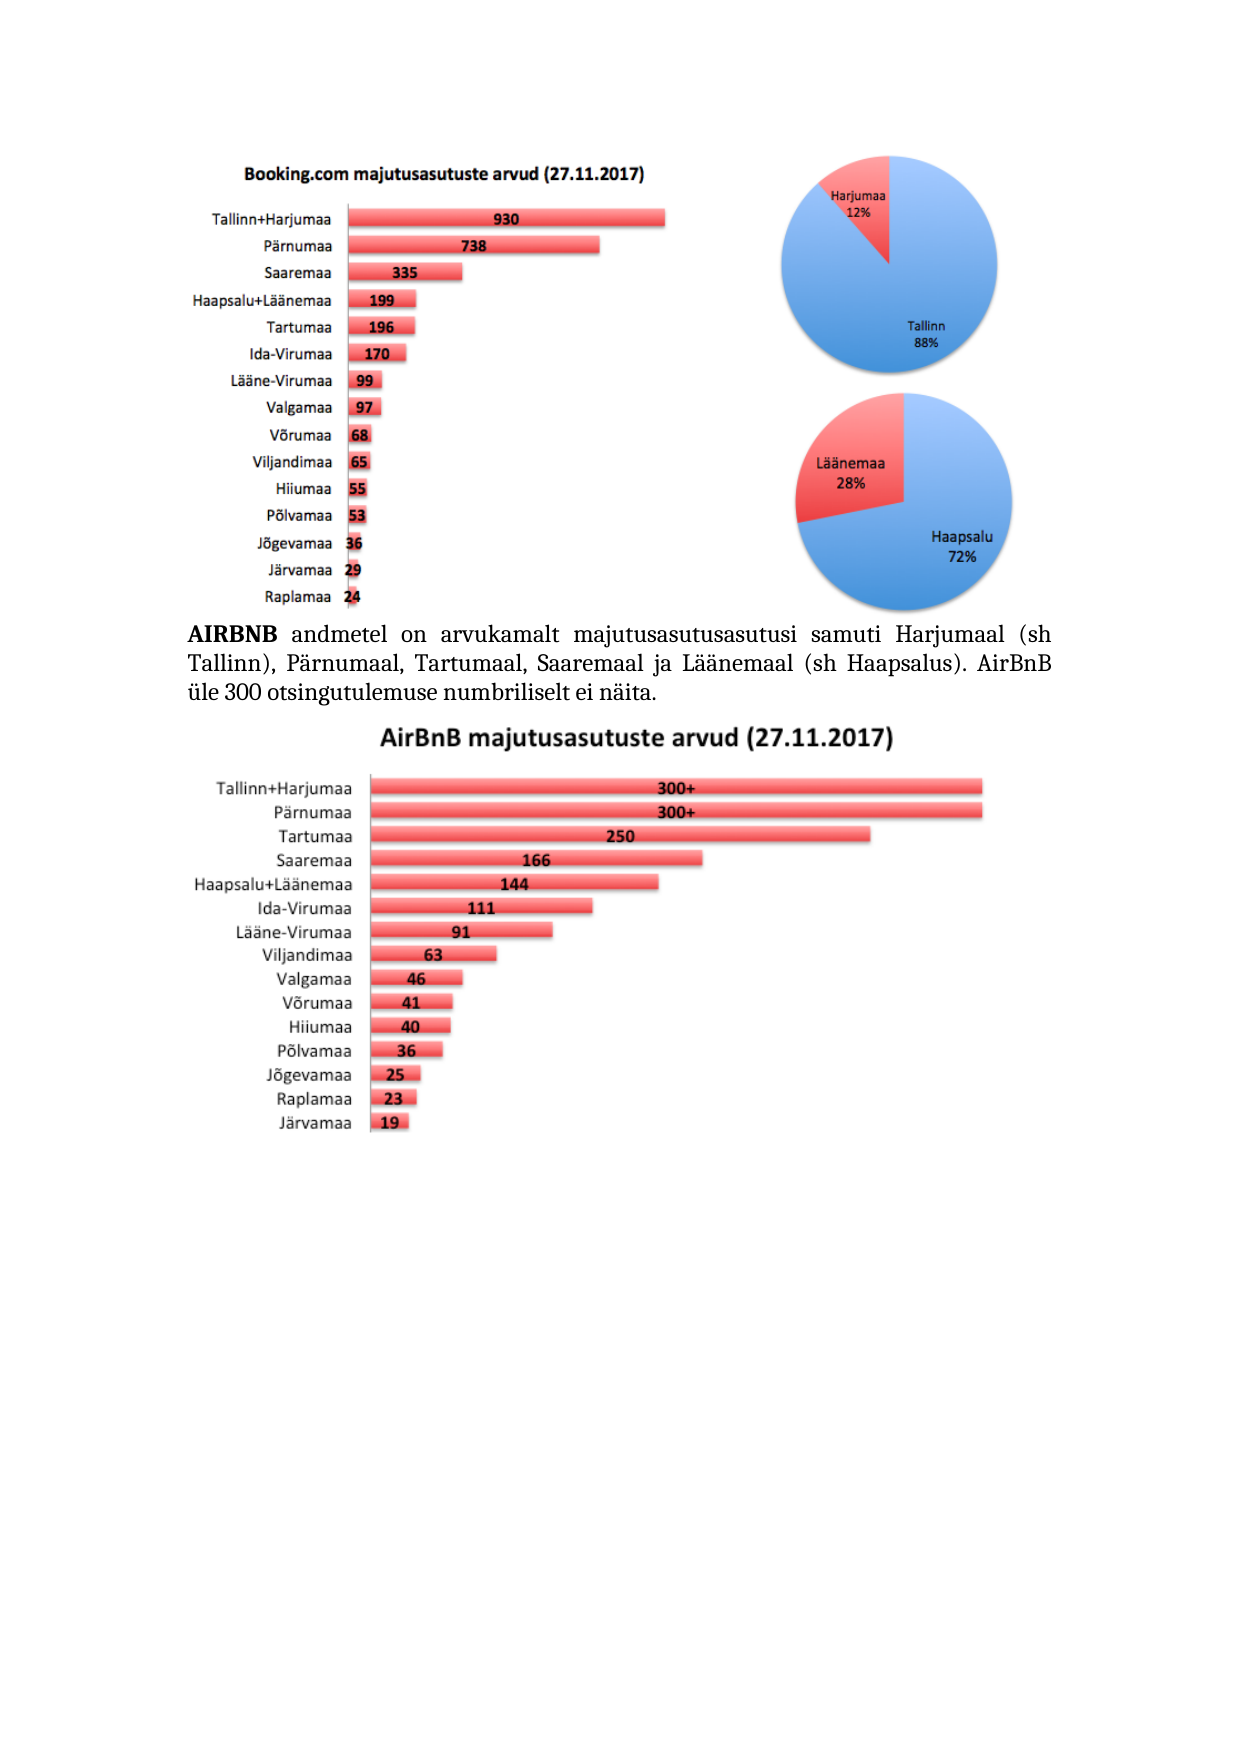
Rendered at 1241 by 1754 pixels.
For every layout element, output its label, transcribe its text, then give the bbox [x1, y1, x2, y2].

picture [187, 706, 1053, 1149]
text AIRBNB andmetel on arvukamalt majutusasutusasutusi samuti Harjumaal (sh Tallinn), Pärnumaal, Tartumaal, Saaremaal ja Läänemaal (sh Haapsalus). AirBnB üle 300 otsingutulemuse numbriliselt ei näita. [187, 621, 1053, 706]
picture [187, 150, 1069, 621]
